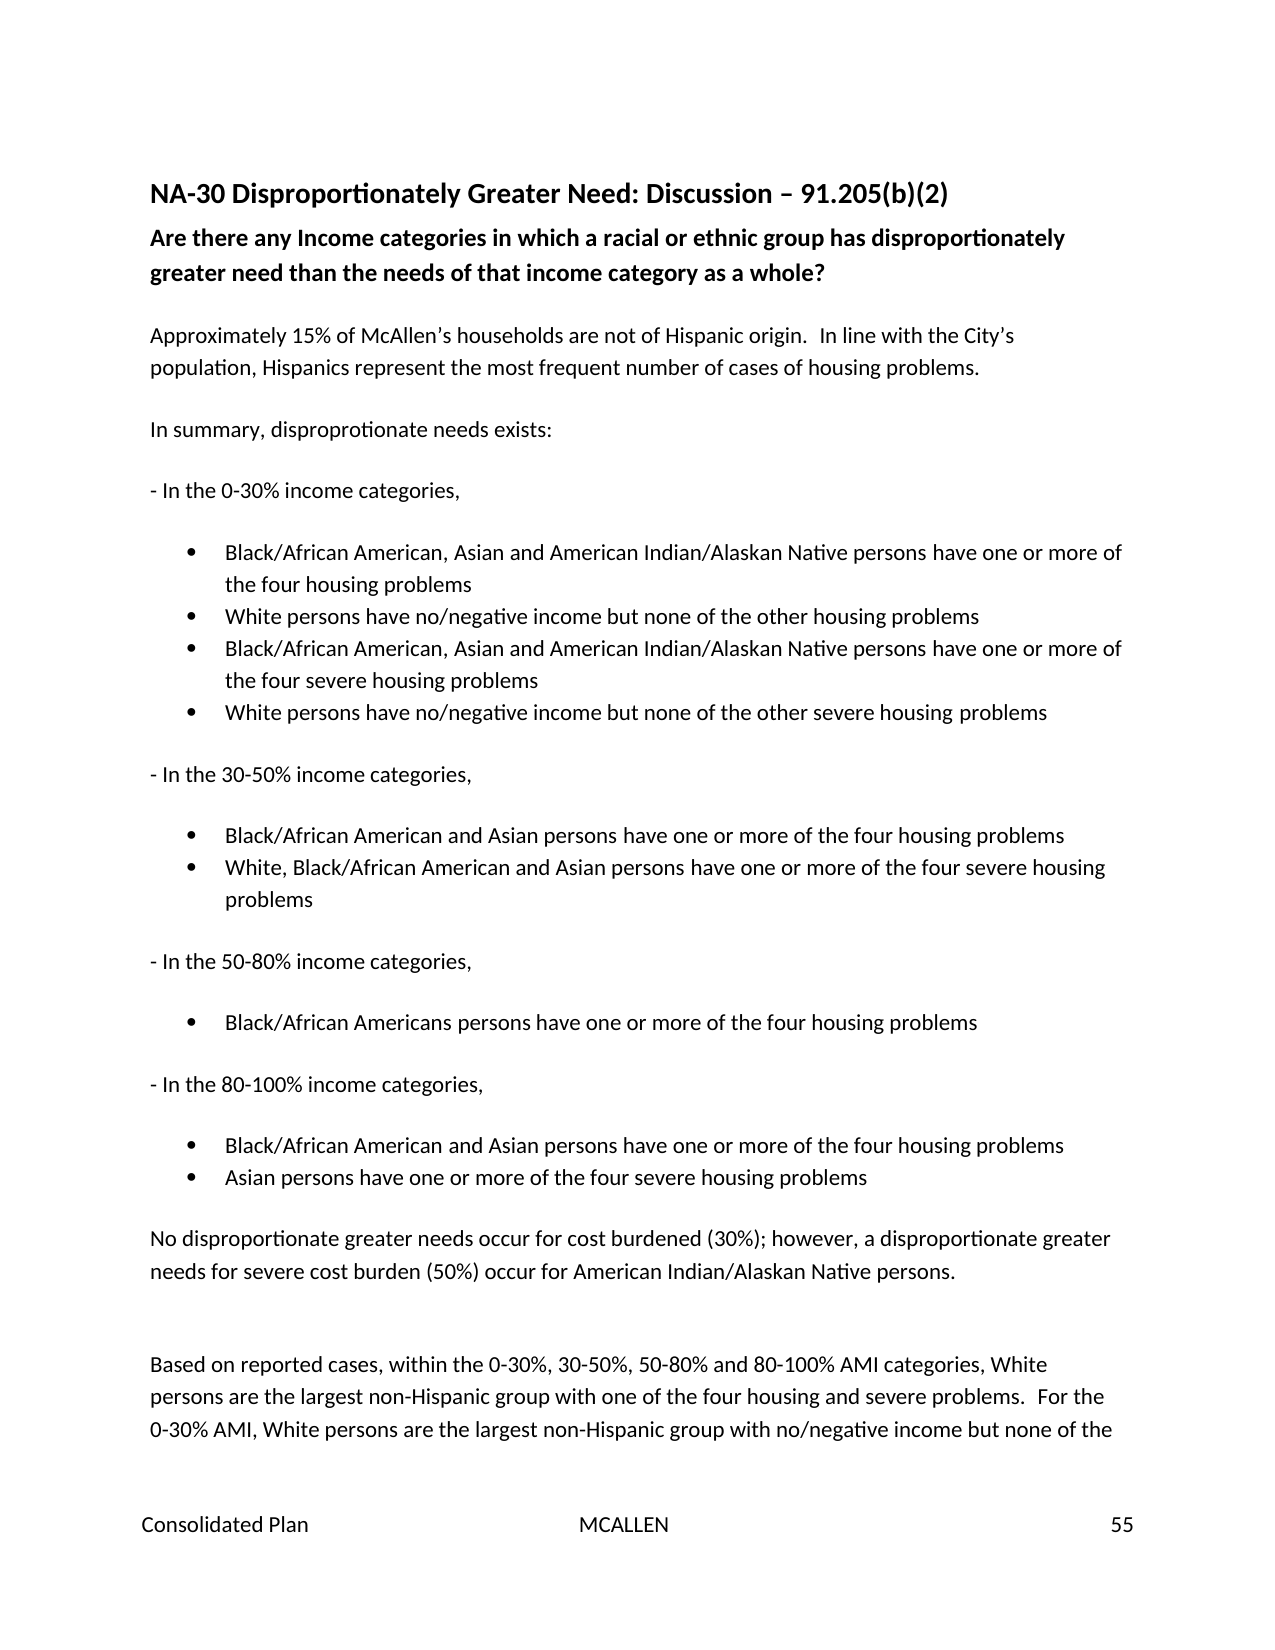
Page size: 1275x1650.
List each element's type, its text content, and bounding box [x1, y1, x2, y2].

list White persons have no/negative income but none of the other housing problems [187, 602, 1125, 630]
text - In the 0-30% income categories, [150, 476, 1125, 504]
text - In the 30-50% income categories, [150, 760, 1125, 788]
list Asian persons have one or more of the four severe housing problems [187, 1163, 1125, 1191]
text - In the 50-80% income categories, [150, 947, 1125, 975]
text In summary, disproprotionate needs exists: [150, 415, 1125, 443]
list Black/African American and Asian persons have one or more of the four housing problems [187, 1131, 1125, 1159]
subtitle NA-30 Disproportionately Greater Need: Discussion – 91.205(b)(2) [150, 175, 1125, 211]
list White persons have no/negative income but none of the other severe housing problems [187, 698, 1125, 727]
list Black/African American, Asian and American Indian/Alaskan Native persons have one or more of the four housing problems [187, 538, 1125, 598]
text No disproportionate greater needs occur for cost burdened (30%); however, a disproportionate greater needs for severe cost burden (50%) occur for American Indian/Alaskan Native persons. [150, 1224, 1125, 1317]
text Are there any Income categories in which a racial or ethnic group has disproportionately greater need than the needs of that income category as a whole? [150, 222, 1125, 288]
list Black/African Americans persons have one or more of the four housing problems [187, 1008, 1125, 1036]
text - In the 80-100% income categories, [150, 1070, 1125, 1098]
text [150, 1350, 1125, 1443]
list Black/African American and Asian persons have one or more of the four housing problems [187, 821, 1125, 849]
list White, Black/African American and Asian persons have one or more of the four severe housing problems [187, 853, 1125, 914]
text Approximately 15% of McAllen’s households are not of Hispanic origin. In line with the City’s population, Hispanics represent the most frequent number of cases of housing problems. [150, 321, 1125, 382]
list Black/African American, Asian and American Indian/Alaskan Native persons have one or more of the four severe housing problems [187, 634, 1125, 694]
